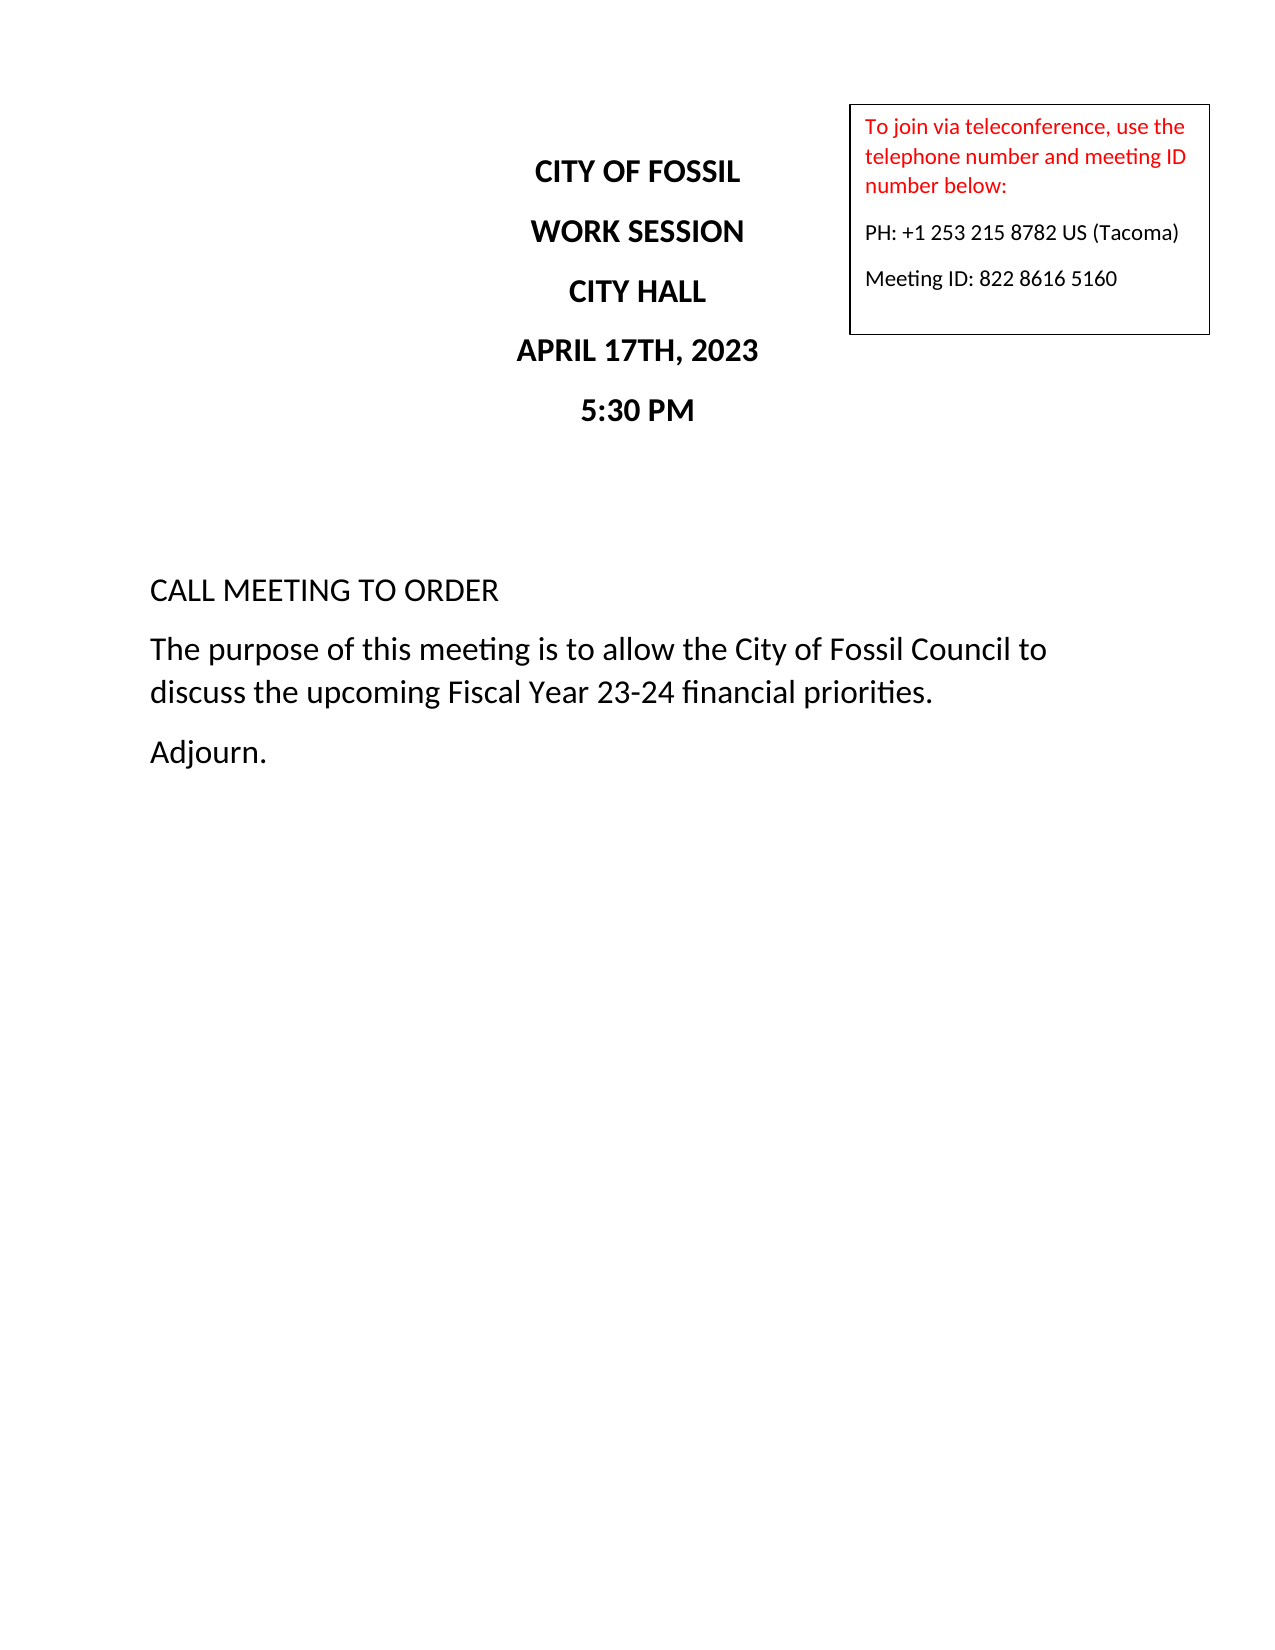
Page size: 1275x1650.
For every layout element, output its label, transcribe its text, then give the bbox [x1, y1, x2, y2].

text 5:30 PM [150, 389, 1125, 430]
text CITY OF FOSSIL [150, 150, 849, 191]
text CITY HALL [150, 269, 849, 310]
text CALL MEETING TO ORDER [150, 568, 1125, 609]
text APRIL 17TH, 2023 [150, 329, 1125, 370]
text The purpose of this meeting is to allow the City of Fossil Council to discuss the upcoming Fiscal Year 23-24 financial priorities. [150, 628, 1125, 712]
text Adjourn. [150, 731, 1125, 772]
text WORK SESSION [150, 210, 849, 251]
